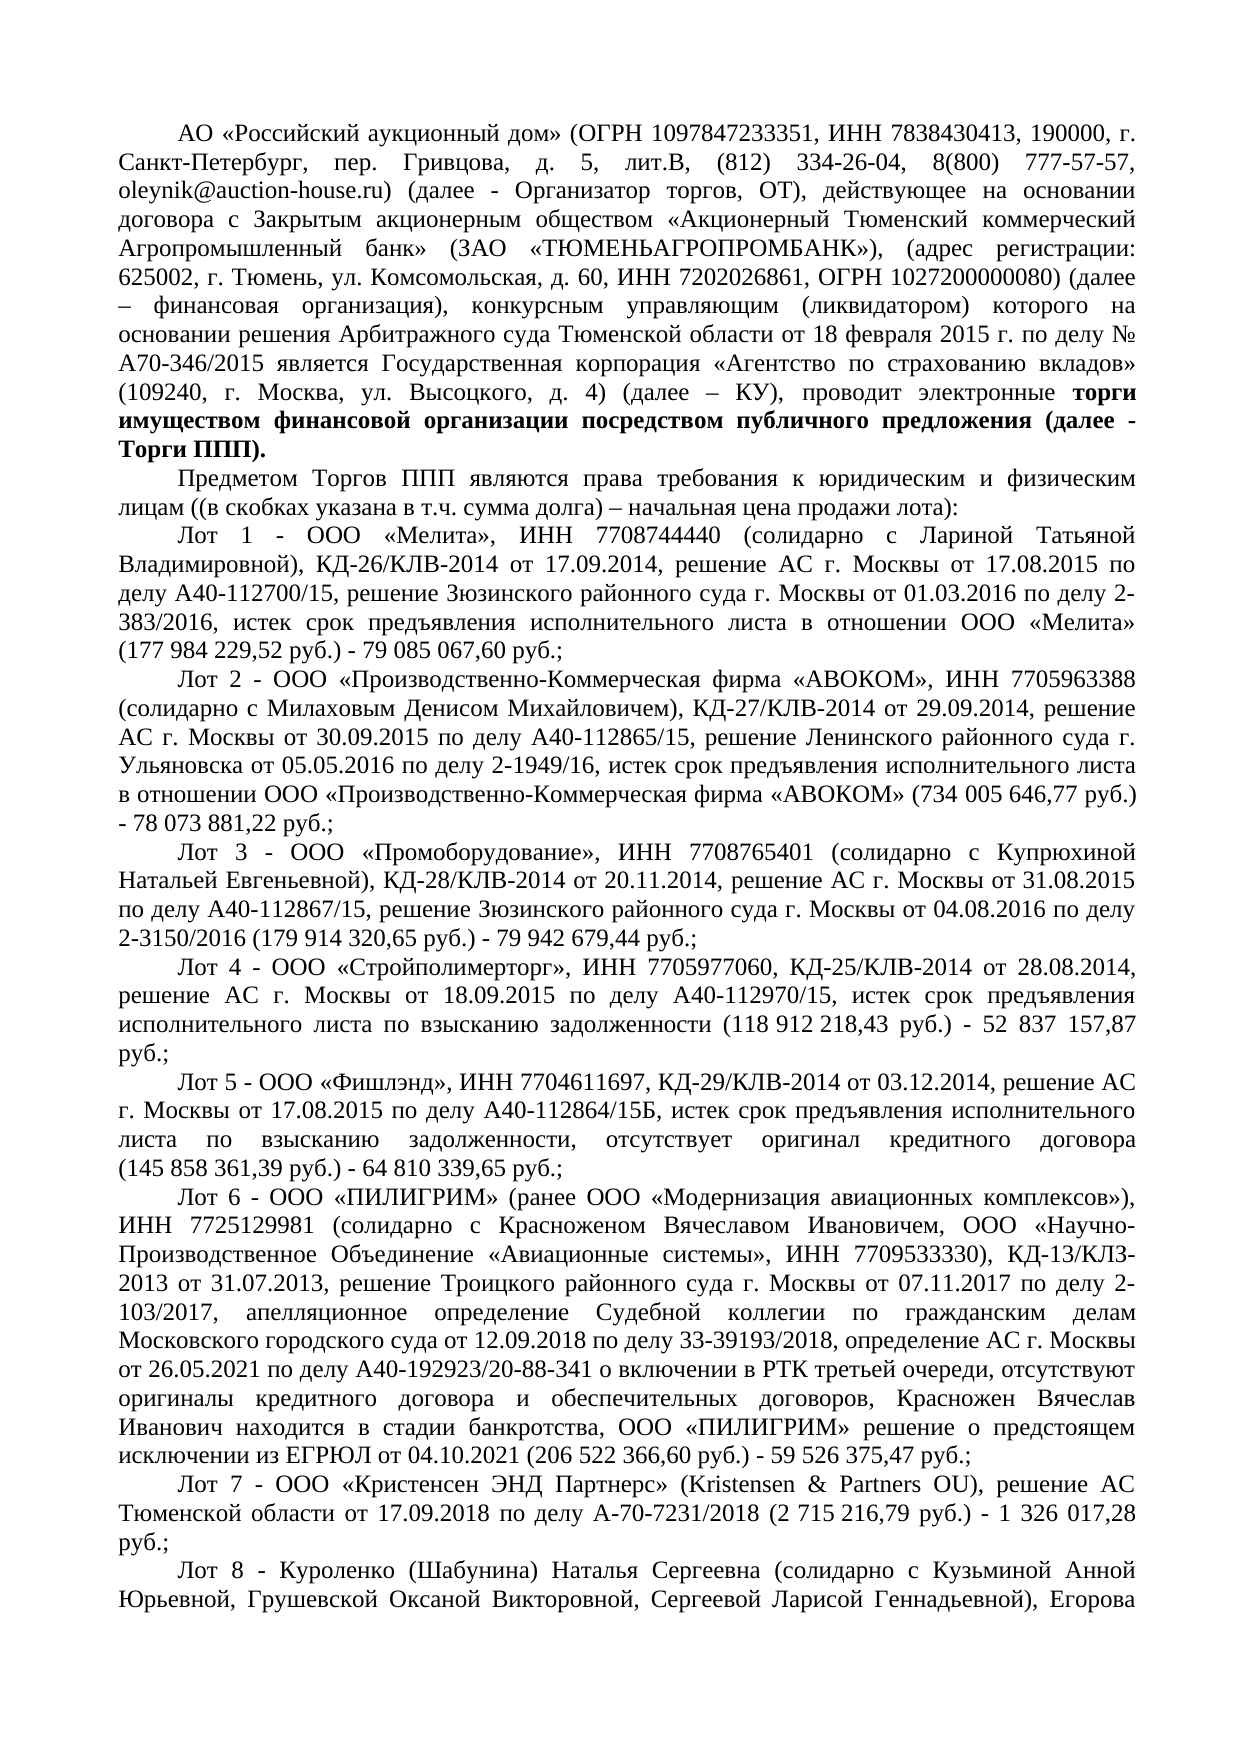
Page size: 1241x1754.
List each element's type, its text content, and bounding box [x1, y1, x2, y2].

text Лот 3 - ООО «Промоборудование», ИНН 7708765401 (солидарно с Купрюхиной Натальей Евгеньевной), КД-28/КЛВ-2014 от 20.11.2014, решение АС г. Москвы от 31.08.2015 по делу А40-112867/15, решение Зюзинского районного суда г. Москвы от 04.08.2016 по делу 2-3150/2016 (179 914 320,65 руб.) - 79 942 679,44 руб.; [118, 837, 1137, 952]
text Лот 6 - ООО «ПИЛИГРИМ» (ранее ООО «Модернизация авиационных комплексов»), ИНН 7725129981 (солидарно с Красноженом Вячеславом Ивановичем, ООО «Научно-Производственное Объединение «Авиационные системы», ИНН 7709533330), КД-13/КЛЗ-2013 от 31.07.2013, решение Троицкого районного суда г. Москвы от 07.11.2017 по делу 2-103/2017, апелляционное определение Судебной коллегии по гражданским делам Московского городского суда от 12.09.2018 по делу 33-39193/2018, определение АС г. Москвы от 26.05.2021 по делу А40-192923/20-88-341 о включении в РТК третьей очереди, отсутствуют оригиналы кредитного договора и обеспечительных договоров, Красножен Вячеслав Иванович находится в стадии банкротства, ООО «ПИЛИГРИМ» решение о предстоящем исключении из ЕГРЮЛ от 04.10.2021 (206 522 366,60 руб.) - 59 526 375,47 руб.; [118, 1182, 1137, 1469]
text Лот 4 - ООО «Стройполимерторг», ИНН 7705977060, КД-25/КЛВ-2014 от 28.08.2014, решение АС г. Москвы от 18.09.2015 по делу А40-112970/15, истек срок предъявления исполнительного листа по взысканию задолженности (118 912 218,43 руб.) - 52 837 157,87 руб.; [118, 952, 1137, 1067]
text Лот 1 - ООО «Мелита», ИНН 7708744440 (солидарно с Лариной Татьяной Владимировной), КД-26/КЛВ-2014 от 17.09.2014, решение АС г. Москвы от 17.08.2015 по делу А40-112700/15, решение Зюзинского районного суда г. Москвы от 01.03.2016 по делу 2-383/2016, истек срок предъявления исполнительного листа в отношении ООО «Мелита» (177 984 229,52 руб.) - 79 085 067,60 руб.; [118, 521, 1137, 664]
text Предметом Торгов ППП являются права требования к юридическим и физическим лицам ((в скобках указана в т.ч. сумма долга) – начальная цена продажи лота): [118, 463, 1137, 521]
text Лот 2 - ООО «Производственно-Коммерческая фирма «АВОКОМ», ИНН 7705963388 (солидарно с Милаховым Денисом Михайловичем), КД-27/КЛВ-2014 от 29.09.2014, решение АС г. Москвы от 30.09.2015 по делу А40-112865/15, решение Ленинского районного суда г. Ульяновска от 05.05.2016 по делу 2-1949/16, истек срок предъявления исполнительного листа в отношении ООО «Производственно-Коммерческая фирма «АВОКОМ» (734 005 646,77 руб.) - 78 073 881,22 руб.; [118, 664, 1137, 837]
text АО «Российский аукционный дом» (ОГРН 1097847233351, ИНН 7838430413, 190000, г. Санкт-Петербург, пер. Гривцова, д. 5, лит.В, (812) 334-26-04, 8(800) 777-57-57, oleynik@auction-house.ru) (далее - Организатор торгов, ОТ), действующее на основании договора с Закрытым акционерным обществом «Акционерный Тюменский коммерческий Агропромышленный банк» (ЗАО «ТЮМЕНЬАГРОПРОМБАНК»), (адрес регистрации: 625002, г. Тюмень, ул. Комсомольская, д. 60, ИНН 7202026861, ОГРН 1027200000080) (далее – финансовая организация), конкурсным управляющим (ликвидатором) которого на основании решения Арбитражного суда Тюменской области от 18 февраля 2015 г. по делу № А70-346/2015 является Государственная корпорация «Агентство по страхованию вкладов» (109240, г. Москва, ул. Высоцкого, д. 4) (далее – КУ), проводит электронные торги имуществом финансовой организации посредством публичного предложения (далее - Торги ППП). [118, 118, 1137, 463]
text Лот 5 - ООО «Фишлэнд», ИНН 7704611697, КД-29/КЛВ-2014 от 03.12.2014, решение АС г. Москвы от 17.08.2015 по делу А40-112864/15Б, истек срок предъявления исполнительного листа по взысканию задолженности, отсутствует оригинал кредитного договора (145 858 361,39 руб.) - 64 810 339,65 руб.; [118, 1067, 1137, 1182]
text Лот 7 - ООО «Кристенсен ЭНД Партнерс» (Kristensen & Partners OU), решение АС Тюменской области от 17.09.2018 по делу А-70-7231/2018 (2 715 216,79 руб.) - 1 326 017,28 руб.; [118, 1469, 1137, 1556]
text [118, 1556, 1137, 1613]
